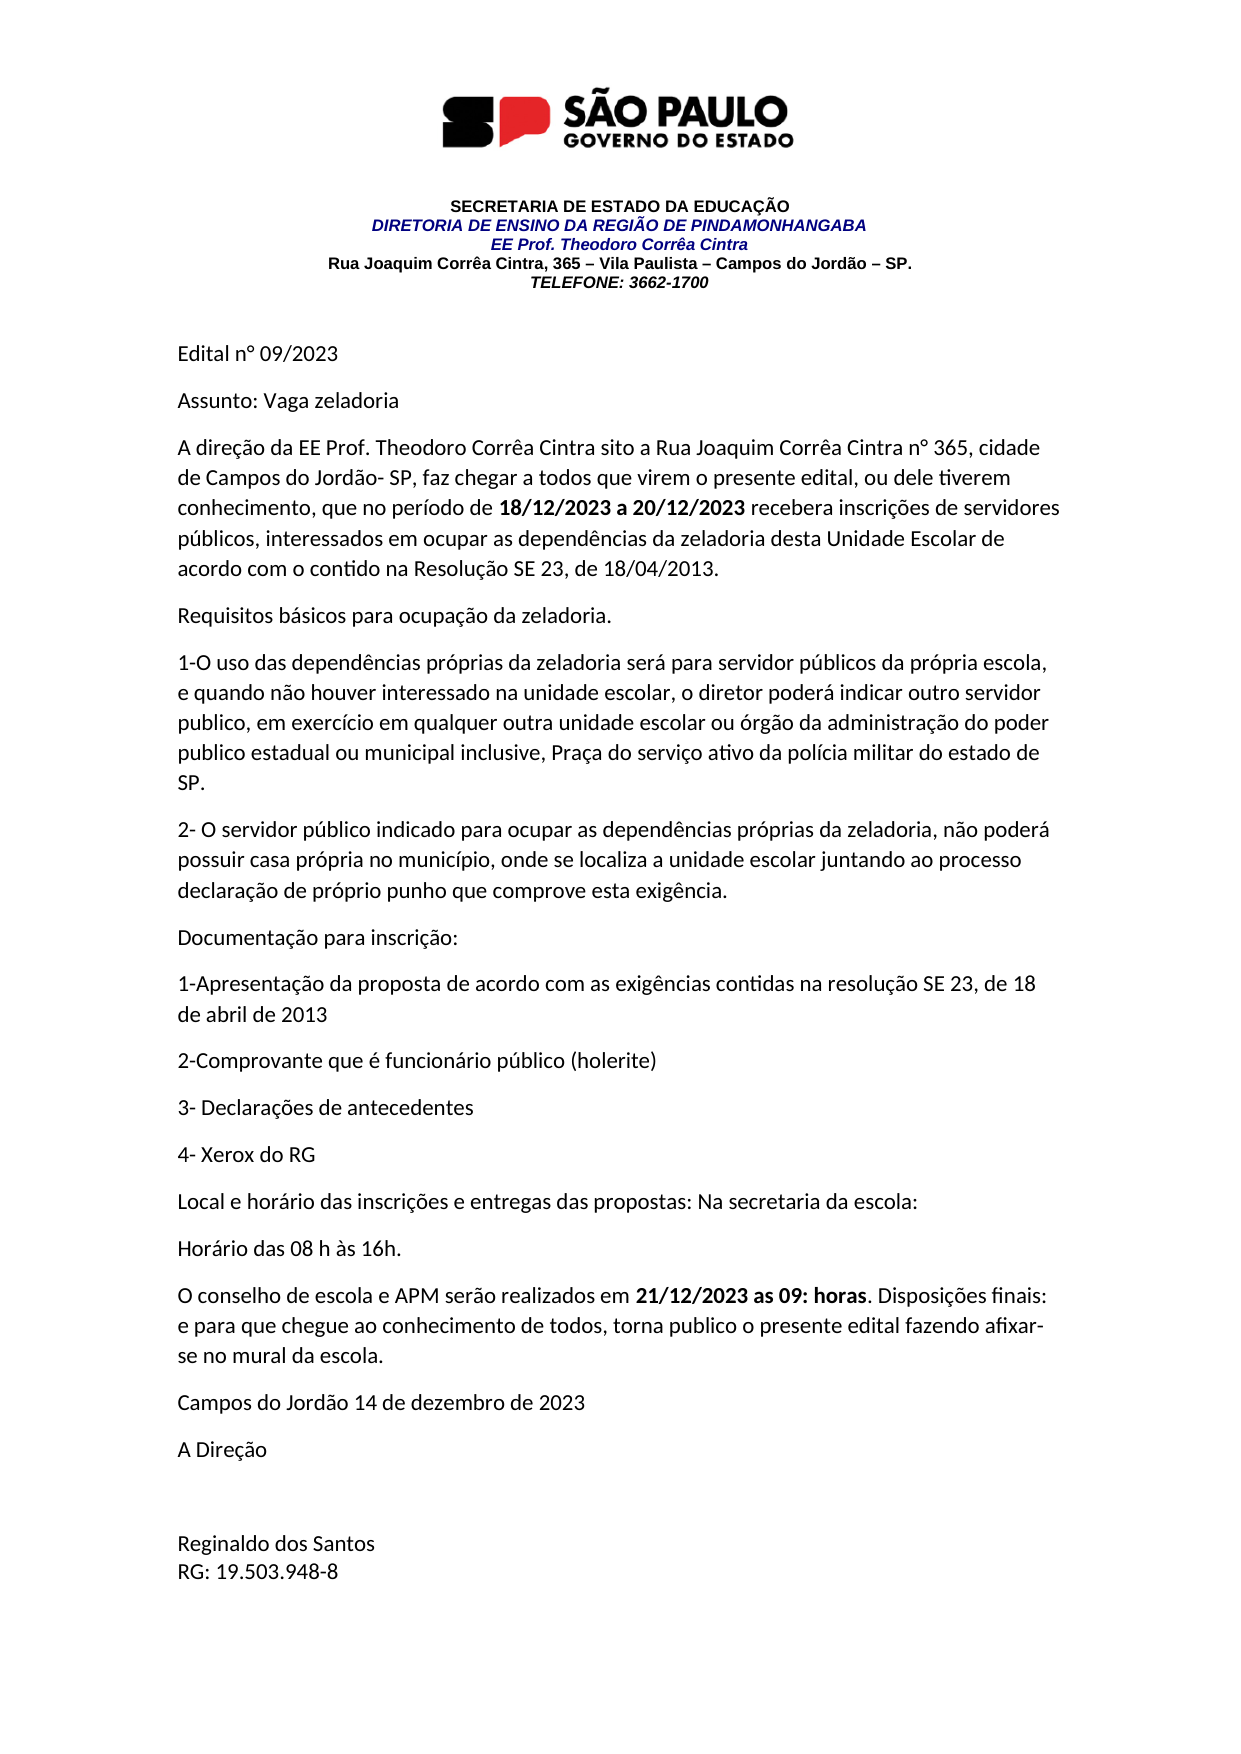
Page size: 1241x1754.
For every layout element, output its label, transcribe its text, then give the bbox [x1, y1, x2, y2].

text RG: 19.503.948-8 [177, 1557, 1063, 1585]
text 2-Comprovante que é funcionário público (holerite) [177, 1047, 1063, 1074]
text Campos do Jordão 14 de dezembro de 2023 [177, 1388, 1063, 1416]
text TELEFONE: 3662-1700 [177, 273, 1063, 292]
text 3- Declarações de antecedentes [177, 1093, 1063, 1121]
text Local e horário das inscrições e entregas das propostas: Na secretaria da escola: [177, 1187, 1063, 1215]
subtitle SECRETARIA DE ESTADO DA EDUCAÇÃO [177, 197, 1063, 216]
text EE Prof. Theodoro Corrêa Cintra [177, 235, 1063, 254]
text 1-O uso das dependências próprias da zeladoria será para servidor públicos da própria escola, e quando não houver interessado na unidade escolar, o diretor poderá indicar outro servidor publico, em exercício em qualquer outra unidade escolar ou órgão da administração do poder publico estadual ou municipal inclusive, Praça do serviço ativo da polícia militar do estado de SP. [177, 648, 1063, 796]
text Edital n° 09/2023 [177, 339, 1063, 367]
text Assunto: Vaga zeladoria [177, 386, 1063, 414]
text Reginaldo dos Santos [177, 1529, 1063, 1557]
subtitle Rua Joaquim Corrêa Cintra, 365 – Vila Paulista – Campos do Jordão – SP. [177, 254, 1063, 273]
text O conselho de escola e APM serão realizados em 21/12/2023 as 09: horas. Disposições finais: e para que chegue ao conhecimento de todos, torna publico o presente edital fazendo afixar-se no mural da escola. [177, 1281, 1063, 1369]
text 1-Apresentação da proposta de acordo com as exigências contidas na resolução SE 23, de 18 de abril de 2013 [177, 969, 1063, 1028]
text 4- Xerox do RG [177, 1140, 1063, 1168]
text Requisitos básicos para ocupação da zeladoria. [177, 601, 1063, 629]
text A Direção [177, 1435, 1063, 1463]
text DIRETORIA DE ENSINO DA REGIÃO DE PINDAMONHANGABA [177, 216, 1063, 235]
text A direção da EE Prof. Theodoro Corrêa Cintra sito a Rua Joaquim Corrêa Cintra n° 365, cidade de Campos do Jordão- SP, faz chegar a todos que virem o presente edital, ou dele tiverem conhecimento, que no período de 18/12/2023 a 20/12/2023 recebera inscrições de servidores públicos, interessados em ocupar as dependências da zeladoria desta Unidade Escolar de acordo com o contido na Resolução SE 23, de 18/04/2013. [177, 433, 1063, 582]
picture [410, 44, 831, 178]
text 2- O servidor público indicado para ocupar as dependências próprias da zeladoria, não poderá possuir casa própria no município, onde se localiza a unidade escolar juntando ao processo declaração de próprio punho que comprove esta exigência. [177, 815, 1063, 904]
text Horário das 08 h às 16h. [177, 1234, 1063, 1262]
text Documentação para inscrição: [177, 923, 1063, 951]
